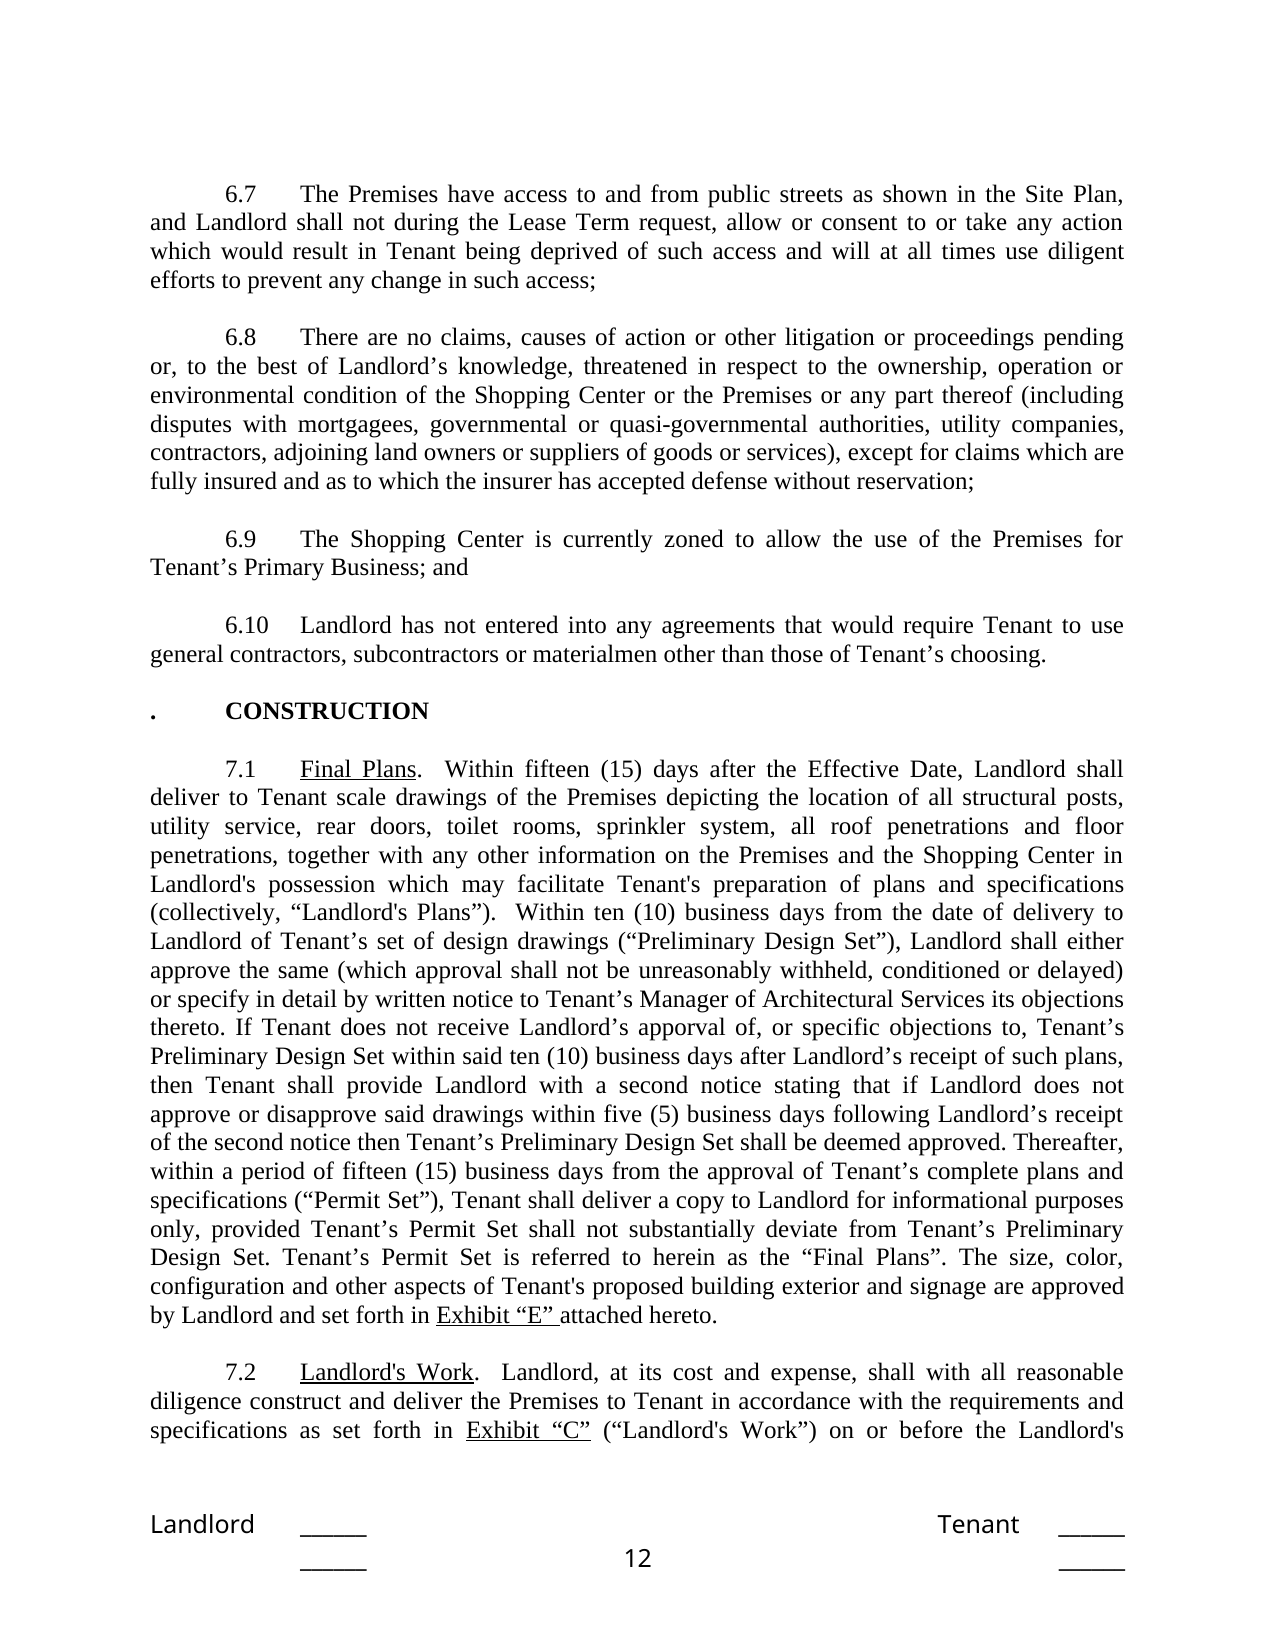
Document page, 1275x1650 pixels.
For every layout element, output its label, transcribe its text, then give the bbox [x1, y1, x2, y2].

text 6.10 Landlord has not entered into any agreements that would require Tenant to use general contractors, subcontractors or materialmen other than those of Tenant’s choosing. [150, 610, 1125, 667]
text 6.9 The Shopping Center is currently zoned to allow the use of the Premises for Tenant’s Primary Business; and [150, 524, 1125, 581]
text 6.8 There are no claims, causes of action or other litigation or proceedings pending or, to the best of Landlord’s knowledge, threatened in respect to the ownership, operation or environmental condition of the Shopping Center or the Premises or any part thereof (including disputes with mortgagees, governmental or quasi-governmental authorities, utility companies, contractors, adjoining land owners or suppliers of goods or services), except for claims which are fully insured and as to which the insurer has accepted defense without reservation; [150, 322, 1125, 495]
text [150, 1357, 1125, 1444]
text . CONSTRUCTION [150, 696, 1125, 725]
text 7.1 Final Plans. Within fifteen (15) days after the Effective Date, Landlord shall deliver to Tenant scale drawings of the Premises depicting the location of all structural posts, utility service, rear doors, toilet rooms, sprinkler system, all roof penetrations and floor penetrations, together with any other information on the Premises and the Shopping Center in Landlord's possession which may facilitate Tenant's preparation of plans and specifications (collectively, “Landlord's Plans”). Within ten (10) business days from the date of delivery to Landlord of Tenant’s set of design drawings (“Preliminary Design Set”), Landlord shall either approve the same (which approval shall not be unreasonably withheld, conditioned or delayed) or specify in detail by written notice to Tenant’s Manager of Architectural Services its objections thereto. If Tenant does not receive Landlord’s apporval of, or specific objections to, Tenant’s Preliminary Design Set within said ten (10) business days after Landlord’s receipt of such plans, then Tenant shall provide Landlord with a second notice stating that if Landlord does not approve or disapprove said drawings within five (5) business days following Landlord’s receipt of the second notice then Tenant’s Preliminary Design Set shall be deemed approved. Thereafter, within a period of fifteen (15) business days from the approval of Tenant’s complete plans and specifications (“Permit Set”), Tenant shall deliver a copy to Landlord for informational purposes only, provided Tenant’s Permit Set shall not substantially deviate from Tenant’s Preliminary Design Set. Tenant’s Permit Set is referred to herein as the “Final Plans”. The size, color, configuration and other aspects of Tenant's proposed building exterior and signage are approved by Landlord and set forth in Exhibit “E” attached hereto. [150, 754, 1125, 1329]
text 6.7 The Premises have access to and from public streets as shown in the Site Plan, and Landlord shall not during the Lease Term request, allow or consent to or take any action which would result in Tenant being deprived of such access and will at all times use diligent efforts to prevent any change in such access; [150, 179, 1125, 294]
